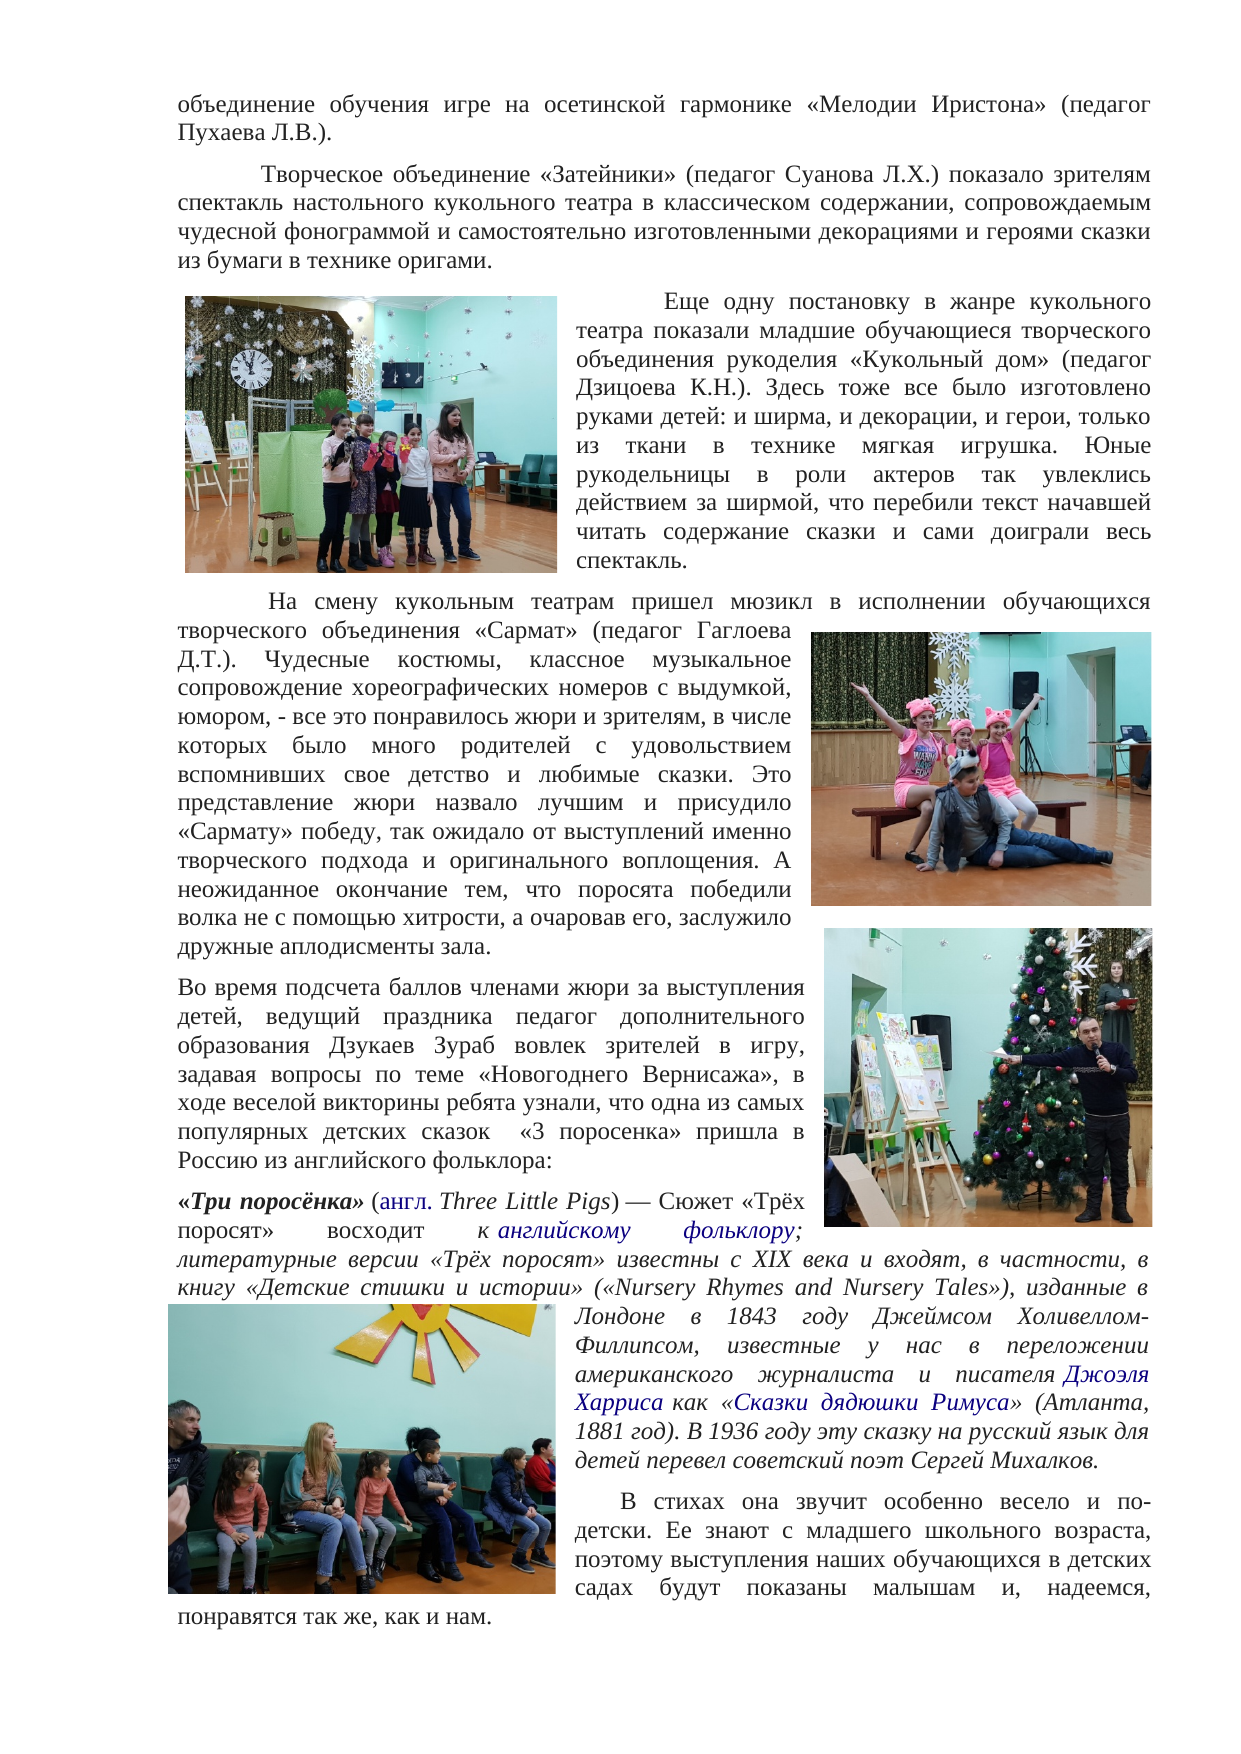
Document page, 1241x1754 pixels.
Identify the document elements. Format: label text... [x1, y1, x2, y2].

picture [824, 558, 1154, 855]
text В стихах она звучит особенно весело и по-детски. Ее знают с младшего школьного возраста, поэтому выступления наших обучающихся в детских садах будут показаны малышам и, надеемся, понравятся так же, как и нам. [177, 1116, 1152, 1260]
picture [168, 934, 556, 1223]
text Во время подсчета баллов членами жюри за выступления детей, ведущий праздника педагог дополнительного образования Дзукаев Зураб вовлек зрителей в игру, задавая вопросы по теме «Новогоднего Вернисажа», в ходе веселой викторины ребята узнали, что одна из самых популярных детских сказок «3 поросенка» пришла в Россию из английского фольклора: [177, 602, 824, 804]
text «Три поросёнка» (англ. Three Little Pigs) — Сюжет «Трёх поросят» восходит к английскому фольклору; литературные версии «Трёх поросят» известны с XIX века и входят, в частности, в книгу «Детские стишки и истории» («Nursery Rhymes and Nursery Tales»), изданные в Лондоне в 1843 году Джеймсом Холивеллом-Филлипсом, известные у нас в переложении американского журналиста и писателя Джоэля Харриса как «Сказки дядюшки Римуса» (Атланта, 1881 год). В 1936 году эту сказку на русский язык для детей перевел советский поэт Сергей Михалков. [177, 816, 1152, 1104]
picture [811, 262, 1153, 539]
